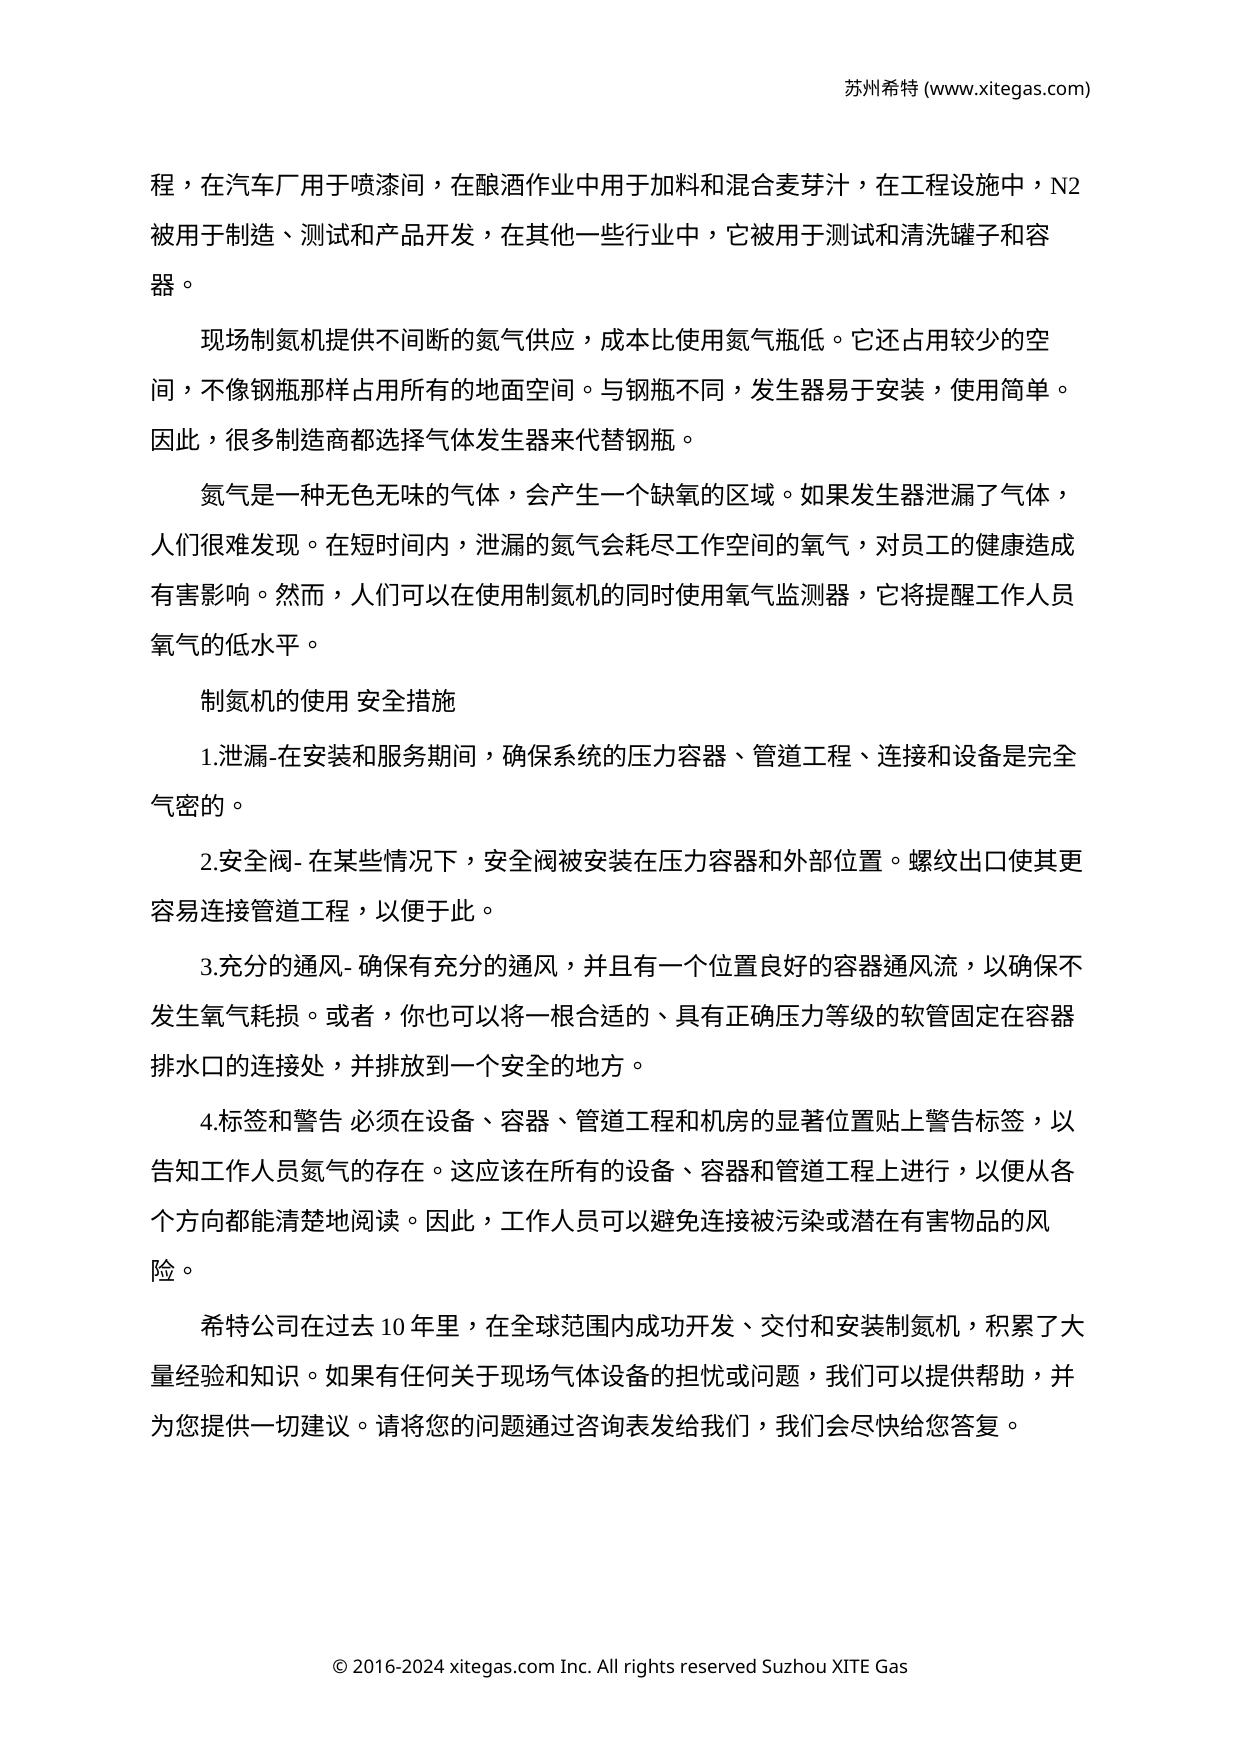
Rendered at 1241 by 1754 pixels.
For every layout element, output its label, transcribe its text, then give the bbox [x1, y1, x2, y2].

text 4.标签和警告 必须在设备、容器、管道工程和机房的显著位置贴上警告标签，以告知工作人员氮气的存在。这应该在所有的设备、容器和管道工程上进行，以便从各个方向都能清楚地阅读。因此，工作人员可以避免连接被污染或潜在有害物品的风险。 [150, 1086, 1090, 1286]
text 现场制氮机提供不间断的氮气供应，成本比使用氮气瓶低。它还占用较少的空间，不像钢瓶那样占用所有的地面空间。与钢瓶不同，发生器易于安装，使用简单。因此，很多制造商都选择气体发生器来代替钢瓶。 [150, 305, 1090, 455]
text 氮气是一种无色无味的气体，会产生一个缺氧的区域。如果发生器泄漏了气体，人们很难发现。在短时间内，泄漏的氮气会耗尽工作空间的氧气，对员工的健康造成有害影响。然而，人们可以在使用制氮机的同时使用氧气监测器，它将提醒工作人员氧气的低水平。 [150, 460, 1090, 660]
text 2.安全阀- 在某些情况下，安全阀被安装在压力容器和外部位置。螺纹出口使其更容易连接管道工程，以便于此。 [150, 826, 1090, 926]
text 3.充分的通风- 确保有充分的通风，并且有一个位置良好的容器通风流，以确保不发生氧气耗损。或者，你也可以将一根合适的、具有正确压力等级的软管固定在容器排水口的连接处，并排放到一个安全的地方。 [150, 931, 1090, 1081]
text 制氮机的使用 安全措施 [150, 665, 1090, 715]
text 希特公司在过去10年里，在全球范围内成功开发、交付和安装制氮机，积累了大量经验和知识。如果有任何关于现场气体设备的担忧或问题，我们可以提供帮助，并为您提供一切建议。请将您的问题通过咨询表发给我们，我们会尽快给您答复。 [150, 1291, 1090, 1441]
text 1.泄漏-在安装和服务期间，确保系统的压力容器、管道工程、连接和设备是完全气密的。 [150, 720, 1090, 820]
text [150, 150, 1090, 300]
